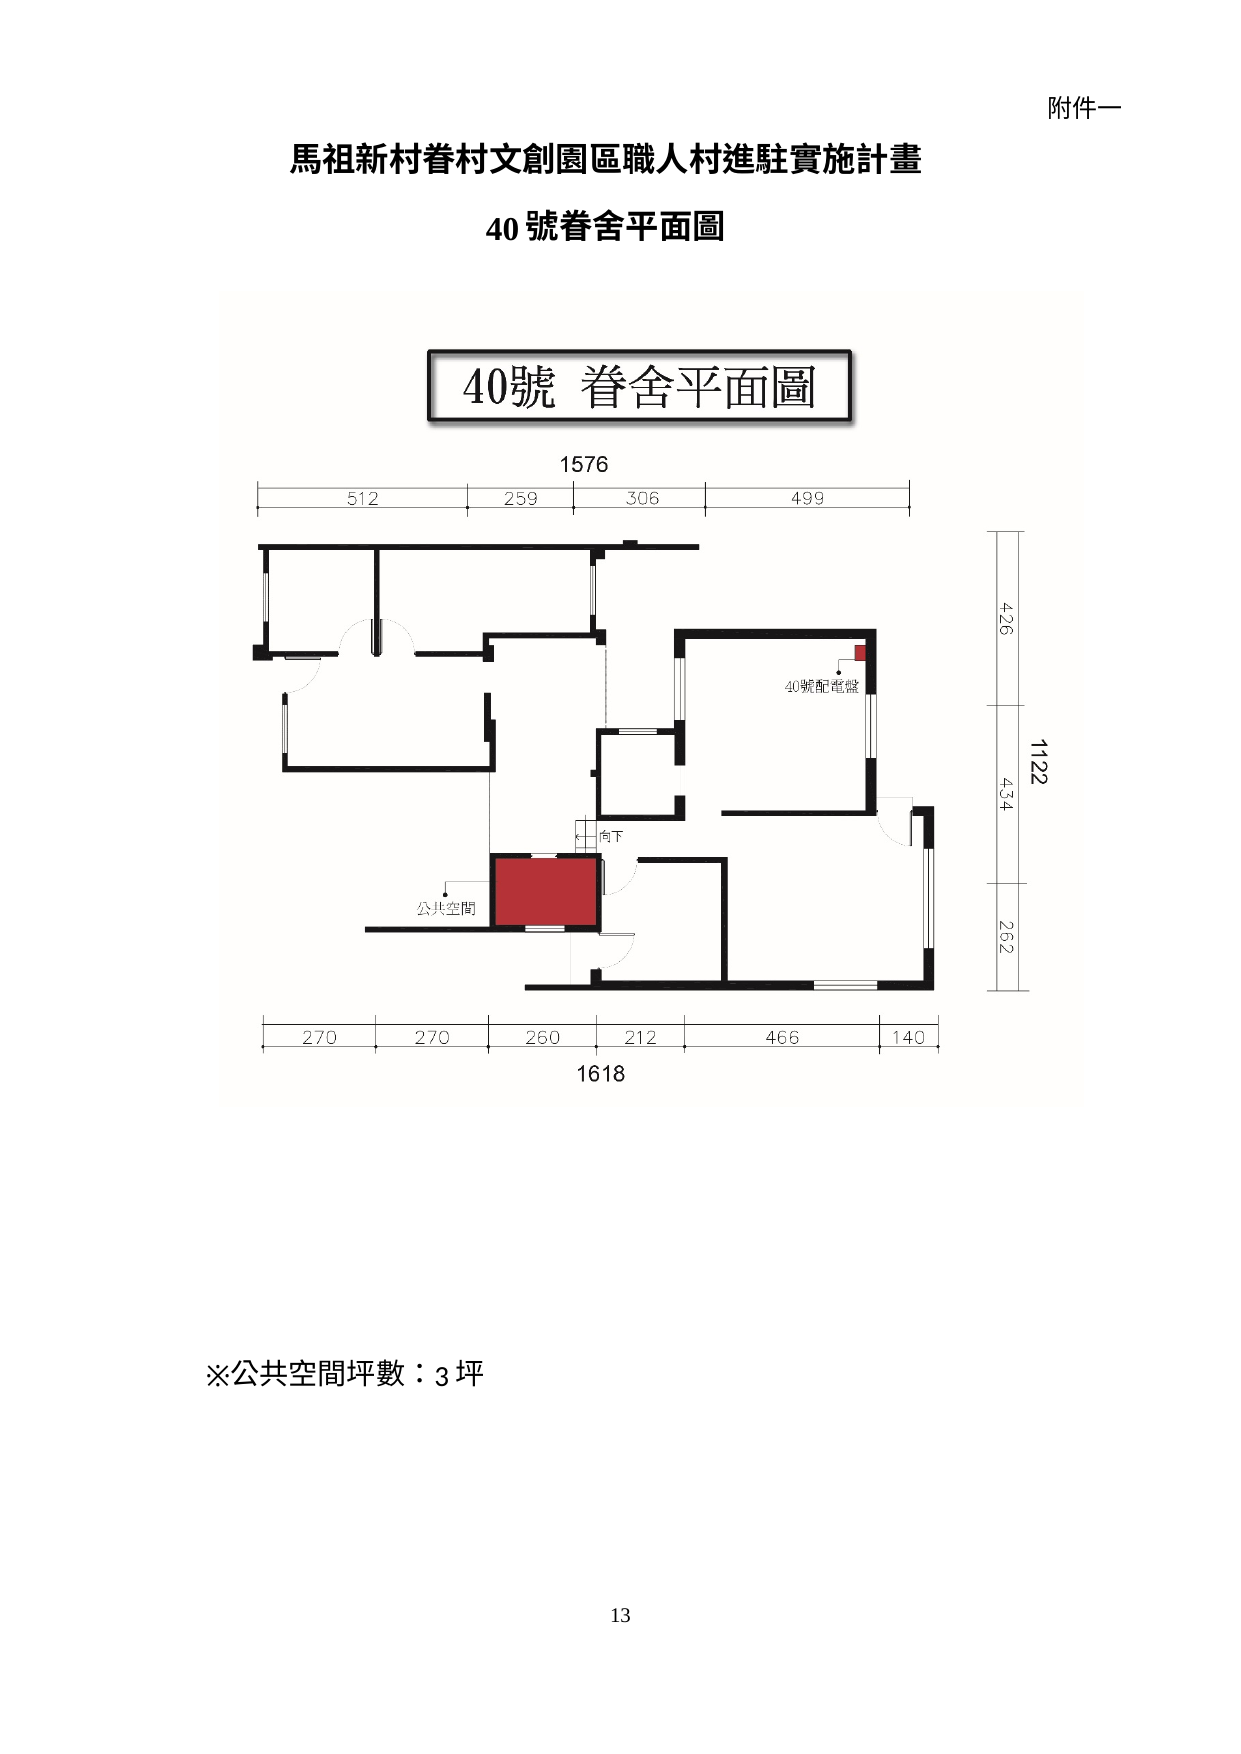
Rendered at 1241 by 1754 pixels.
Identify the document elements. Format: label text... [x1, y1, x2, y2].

text ※公共空間坪數：3坪 [206, 1351, 1093, 1393]
text 馬祖新村眷村文創園區職人村進駐實施計畫 [118, 132, 1093, 181]
picture [218, 291, 1085, 1107]
text 40號眷舍平面圖 [118, 199, 1093, 248]
